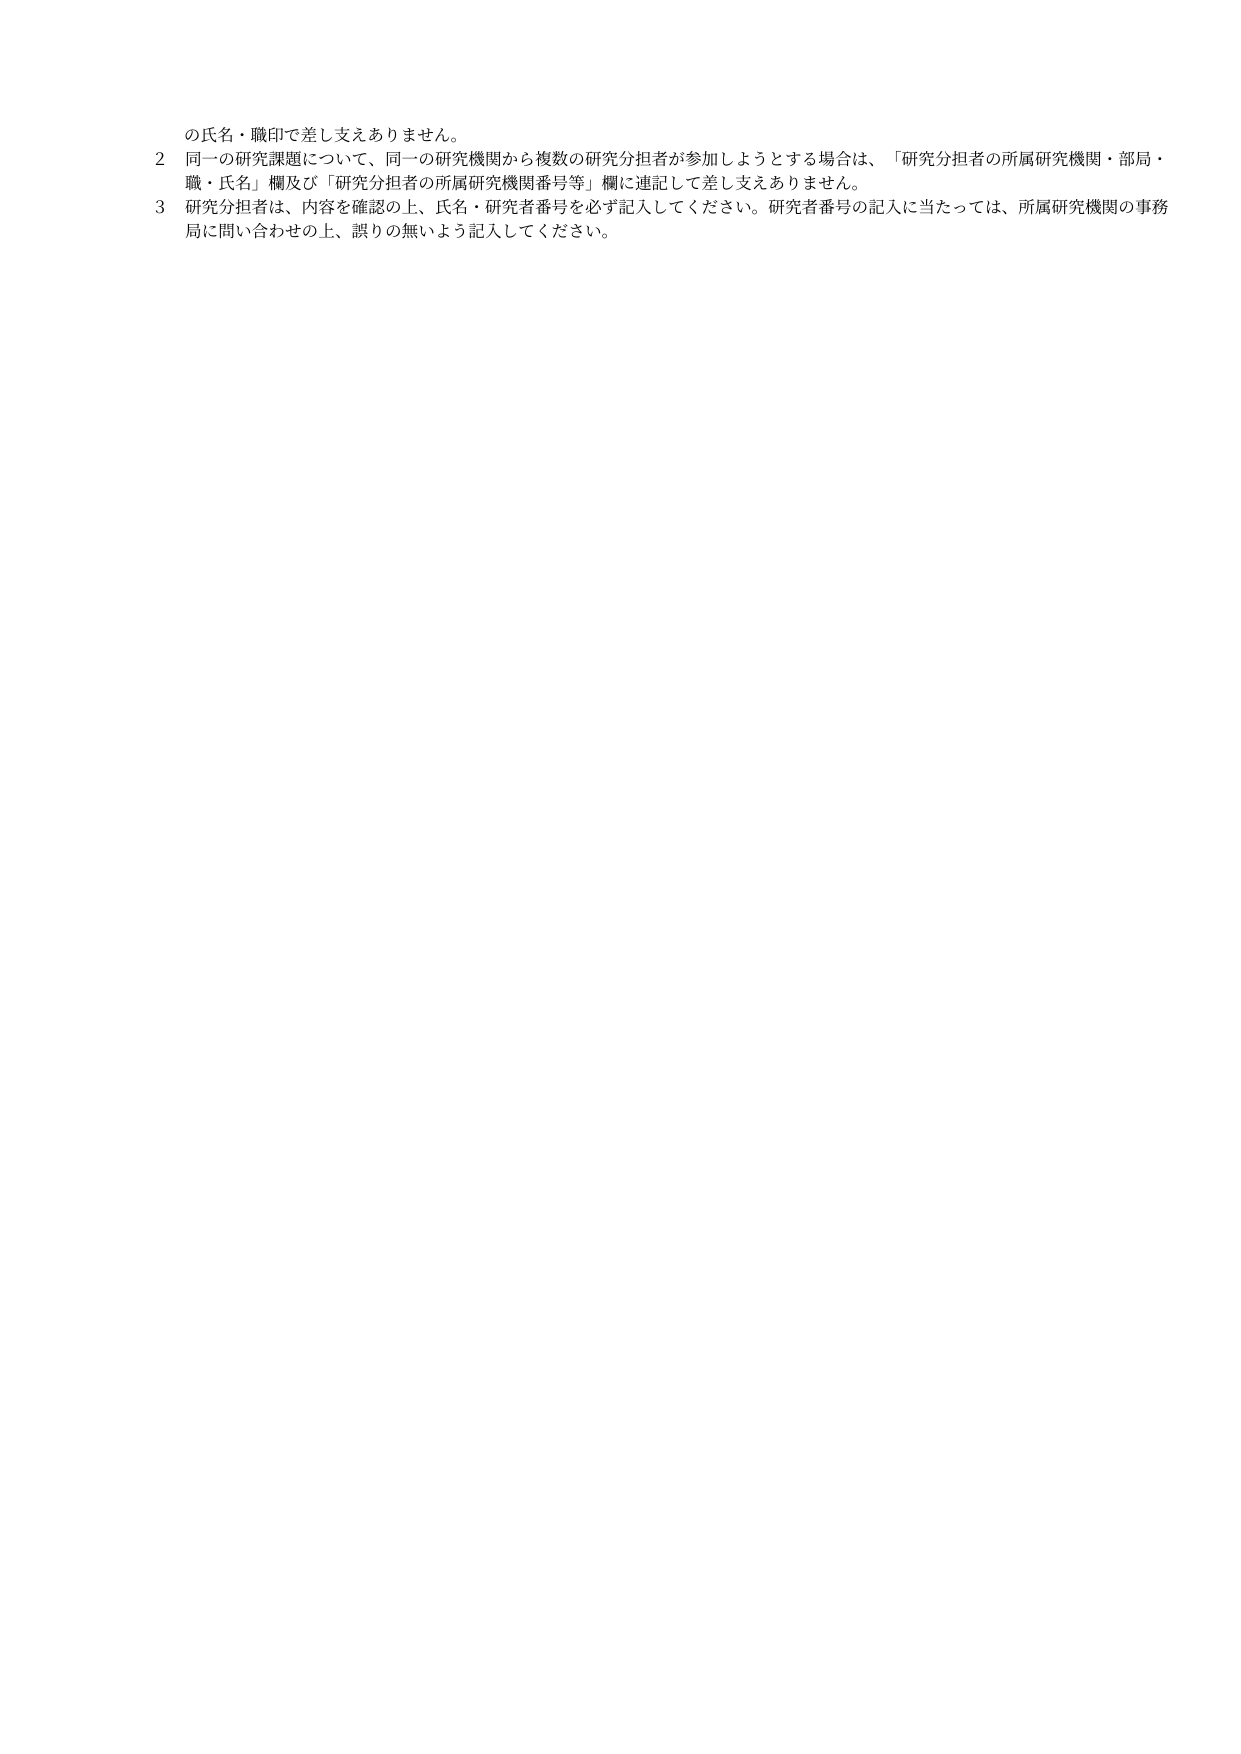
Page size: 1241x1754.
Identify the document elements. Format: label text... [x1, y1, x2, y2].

text ２ 同一の研究課題について、同一の研究機関から複数の研究分担者が参加しようとする場合は、「研究分担者の所属研究機関・部局・ [118, 146, 1181, 170]
text ３ 研究分担者は、内容を確認の上、氏名・研究者番号を必ず記入してください。研究者番号の記入に当たっては、所属研究機関の事務 [118, 194, 1181, 218]
text 局に問い合わせの上、誤りの無いよう記入してください。 [118, 218, 1181, 242]
text 職・氏名」欄及び「研究分担者の所属研究機関番号等」欄に連記して差し支えありません。 [118, 170, 1181, 194]
text の氏名・職印で差し支えありません。 [184, 122, 1181, 146]
